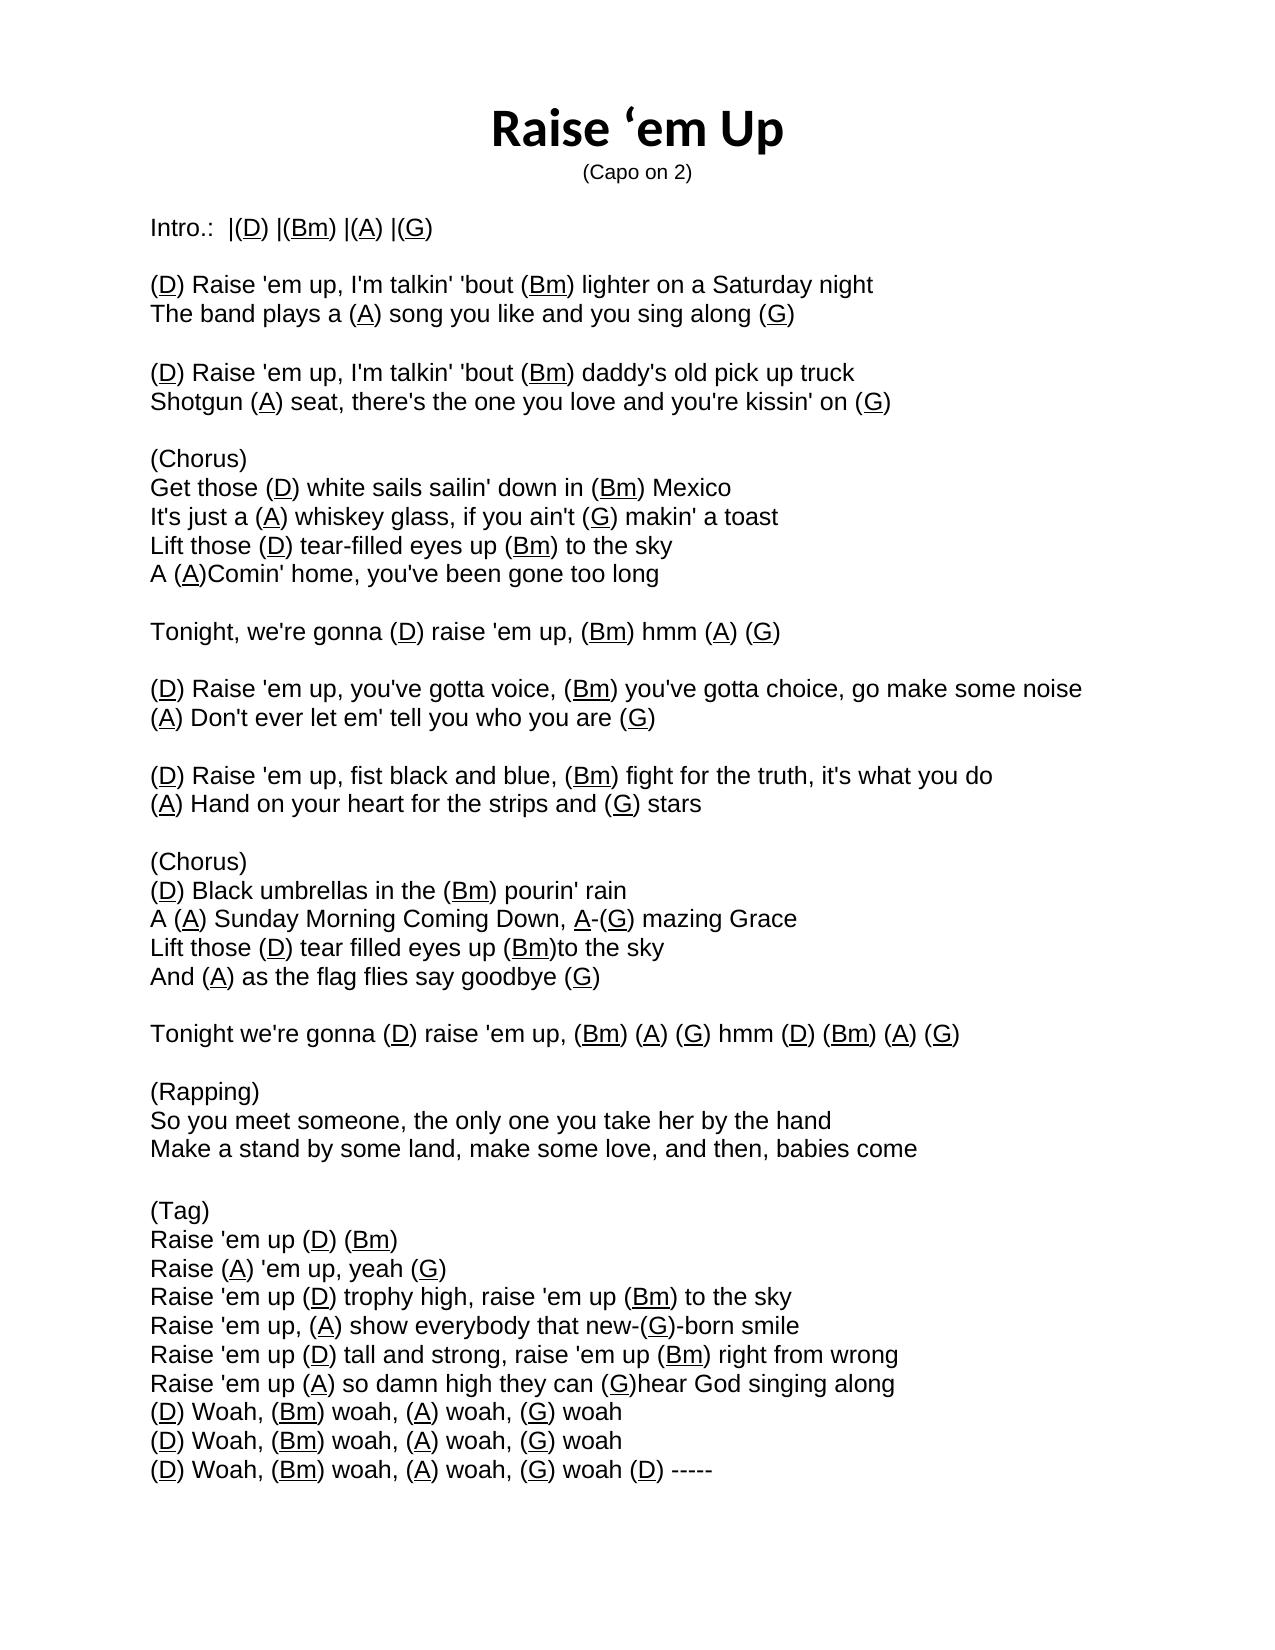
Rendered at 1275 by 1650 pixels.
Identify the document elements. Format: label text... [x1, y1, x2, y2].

text The band plays a (A) song you like and you sing along (G) [150, 299, 1125, 328]
text (D) Black umbrellas in the (Bm) pourin' rain [150, 876, 1125, 904]
text (Chorus) [150, 847, 1125, 876]
text Raise ‘em Up [150, 94, 1125, 160]
text (A) Don't ever let em' tell you who you are (G) [150, 703, 1125, 732]
text (A) Hand on your heart for the strips and (G) stars [150, 789, 1125, 818]
text (D) Raise 'em up, I'm talkin' 'bout (Bm) lighter on a Saturday night [150, 270, 1125, 299]
text Make a stand by some land, make some love, and then, babies come [150, 1134, 1125, 1163]
text A (A) Sunday Morning Coming Down, A-(G) mazing Grace [150, 904, 1125, 933]
text Raise 'em up (A) so damn high they can (G)hear God singing along [150, 1369, 1125, 1397]
text Raise 'em up (D) trophy high, raise 'em up (Bm) to the sky [150, 1282, 1125, 1311]
text (D) Woah, (Bm) woah, (A) woah, (G) woah [150, 1397, 1125, 1426]
text (Capo on 2) [150, 160, 1125, 184]
text (D) Raise 'em up, you've gotta voice, (Bm) you've gotta choice, go make some noise [150, 674, 1125, 703]
text Raise 'em up (D) tall and strong, raise 'em up (Bm) right from wrong [150, 1340, 1125, 1369]
text Shotgun (A) seat, there's the one you love and you're kissin' on (G) [150, 387, 1125, 416]
text (D) Raise 'em up, I'm talkin' 'bout (Bm) daddy's old pick up truck [150, 358, 1125, 387]
text Lift those (D) tear-filled eyes up (Bm) to the sky [150, 531, 1125, 559]
text (D) Woah, (Bm) woah, (A) woah, (G) woah [150, 1426, 1125, 1455]
text And (A) as the flag flies say goodbye (G) [150, 962, 1125, 991]
text Tonight, we're gonna (D) raise 'em up, (Bm) hmm (A) (G) [150, 617, 1125, 646]
text Raise 'em up (D) (Bm) [150, 1225, 1125, 1254]
text Raise 'em up, (A) show everybody that new-(G)-born smile [150, 1311, 1125, 1340]
text (D) Raise 'em up, fist black and blue, (Bm) fight for the truth, it's what you do [150, 761, 1125, 789]
text It's just a (A) whiskey glass, if you ain't (G) makin' a toast [150, 502, 1125, 531]
text (D) Woah, (Bm) woah, (A) woah, (G) woah (D) ----- [150, 1455, 1125, 1484]
text Lift those (D) tear filled eyes up (Bm)to the sky [150, 933, 1125, 962]
text A (A)Comin' home, you've been gone too long [150, 559, 1125, 588]
text (Rapping) [150, 1077, 1125, 1106]
text Intro.: |(D) |(Bm) |(A) |(G) [150, 213, 1125, 241]
text So you meet someone, the only one you take her by the hand [150, 1106, 1125, 1134]
text Tonight we're gonna (D) raise 'em up, (Bm) (A) (G) hmm (D) (Bm) (A) (G) [150, 1019, 1125, 1048]
text Get those (D) white sails sailin' down in (Bm) Mexico [150, 473, 1125, 502]
text Raise (A) 'em up, yeah (G) [150, 1254, 1125, 1282]
text (Chorus) [150, 444, 1125, 473]
text (Tag) [150, 1196, 1125, 1225]
